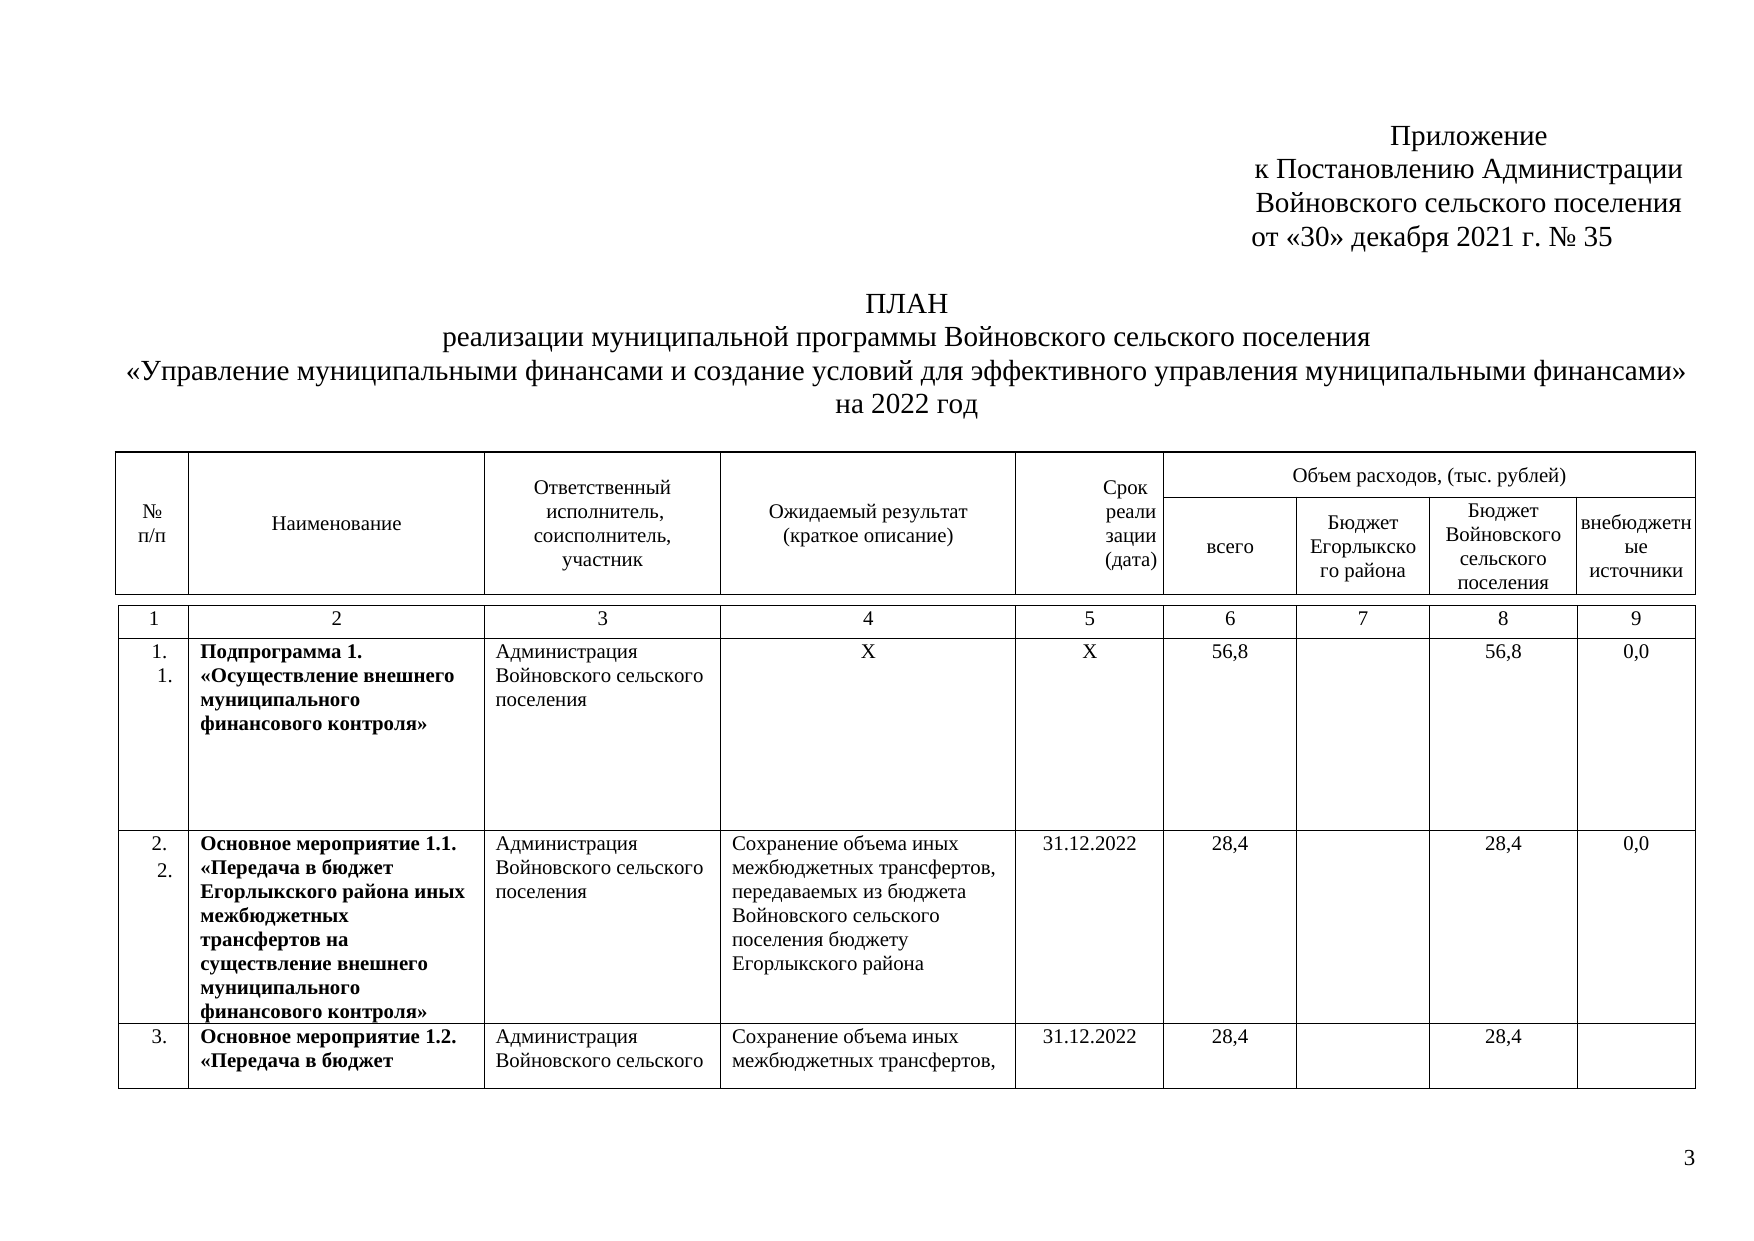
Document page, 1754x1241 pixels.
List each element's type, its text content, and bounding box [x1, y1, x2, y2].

table_cell 28,4 [1164, 1024, 1296, 1087]
table_header Ожидаемый результат (краткое описание) [721, 453, 1015, 594]
table_cell [1297, 639, 1429, 829]
table_cell 56,8 [1430, 639, 1577, 829]
table_cell 1. [119, 639, 188, 829]
table_cell 2. [119, 831, 188, 1023]
table_cell Х [721, 639, 1015, 829]
table_cell Администрация Войновского сельского поселения [485, 831, 720, 1023]
table_header 1 [119, 606, 188, 638]
table_cell [1578, 1024, 1695, 1087]
text «Управление муниципальными финансами и создание условий для эффективного управления муниципальными финансами» на 2022 год [118, 353, 1695, 420]
table_cell 28,4 [1430, 1024, 1577, 1087]
table_cell [119, 1024, 188, 1087]
table_header 6 [1164, 606, 1296, 638]
table_header Объем расходов, (тыс. рублей) [1164, 453, 1695, 497]
table_cell 0,0 [1578, 639, 1695, 829]
table_cell Подпрограмма 1. «Осуществление внешнего муниципального финансового контроля» [189, 639, 484, 829]
table_cell Администрация Войновского сельского поселения [485, 639, 720, 829]
table_header Срок реализации (дата) [1016, 453, 1163, 594]
table_cell 28,4 [1164, 831, 1296, 1023]
table_cell всего [1164, 498, 1296, 594]
table_cell Бюджет Егорлыкского района [1297, 498, 1429, 594]
table_header 2 [189, 606, 484, 638]
table_cell 56,8 [1164, 639, 1296, 829]
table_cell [189, 1024, 484, 1087]
table_cell Основное мероприятие 1.1. «Передача в бюджет Егорлыкского района иных межбюджетных трансфертов на существление внешнего муниципального финансового контроля» [189, 831, 484, 1023]
table_cell [1297, 831, 1429, 1023]
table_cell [485, 1024, 720, 1087]
table_cell Сохранение объема иных межбюджетных трансфертов, передаваемых из бюджета Войновского сельского поселения бюджету Егорлыкского района [721, 831, 1015, 1023]
table_header Ответственный исполнитель, соисполнитель, участник [485, 453, 720, 594]
table_header 4 [721, 606, 1015, 638]
table_header 9 [1578, 606, 1695, 638]
table_header Приложение к Постановлению Администрации Войновского сельского поселения от «30» декабря 2021 г. № 35 [1240, 118, 1698, 252]
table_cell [721, 1024, 1015, 1087]
table_header Наименование [189, 453, 484, 594]
table_header № п/п [116, 453, 188, 594]
text реализации муниципальной программы Войновского сельского поселения [118, 319, 1695, 353]
table_cell [1297, 1024, 1429, 1087]
table_cell 0,0 [1578, 831, 1695, 1023]
table_cell 31.12.2022 [1016, 831, 1163, 1023]
table_cell Х [1016, 639, 1163, 829]
table_cell внебюджетные источники [1577, 498, 1695, 594]
table_cell 31.12.2022 [1016, 1024, 1163, 1087]
table_header 7 [1297, 606, 1429, 638]
table_header 5 [1016, 606, 1163, 638]
text ПЛАН [118, 286, 1695, 319]
table_cell 28,4 [1430, 831, 1577, 1023]
table_header 3 [485, 606, 720, 638]
table_cell Бюджет Войновского сельского поселения [1430, 498, 1576, 594]
table_header 8 [1430, 606, 1577, 638]
